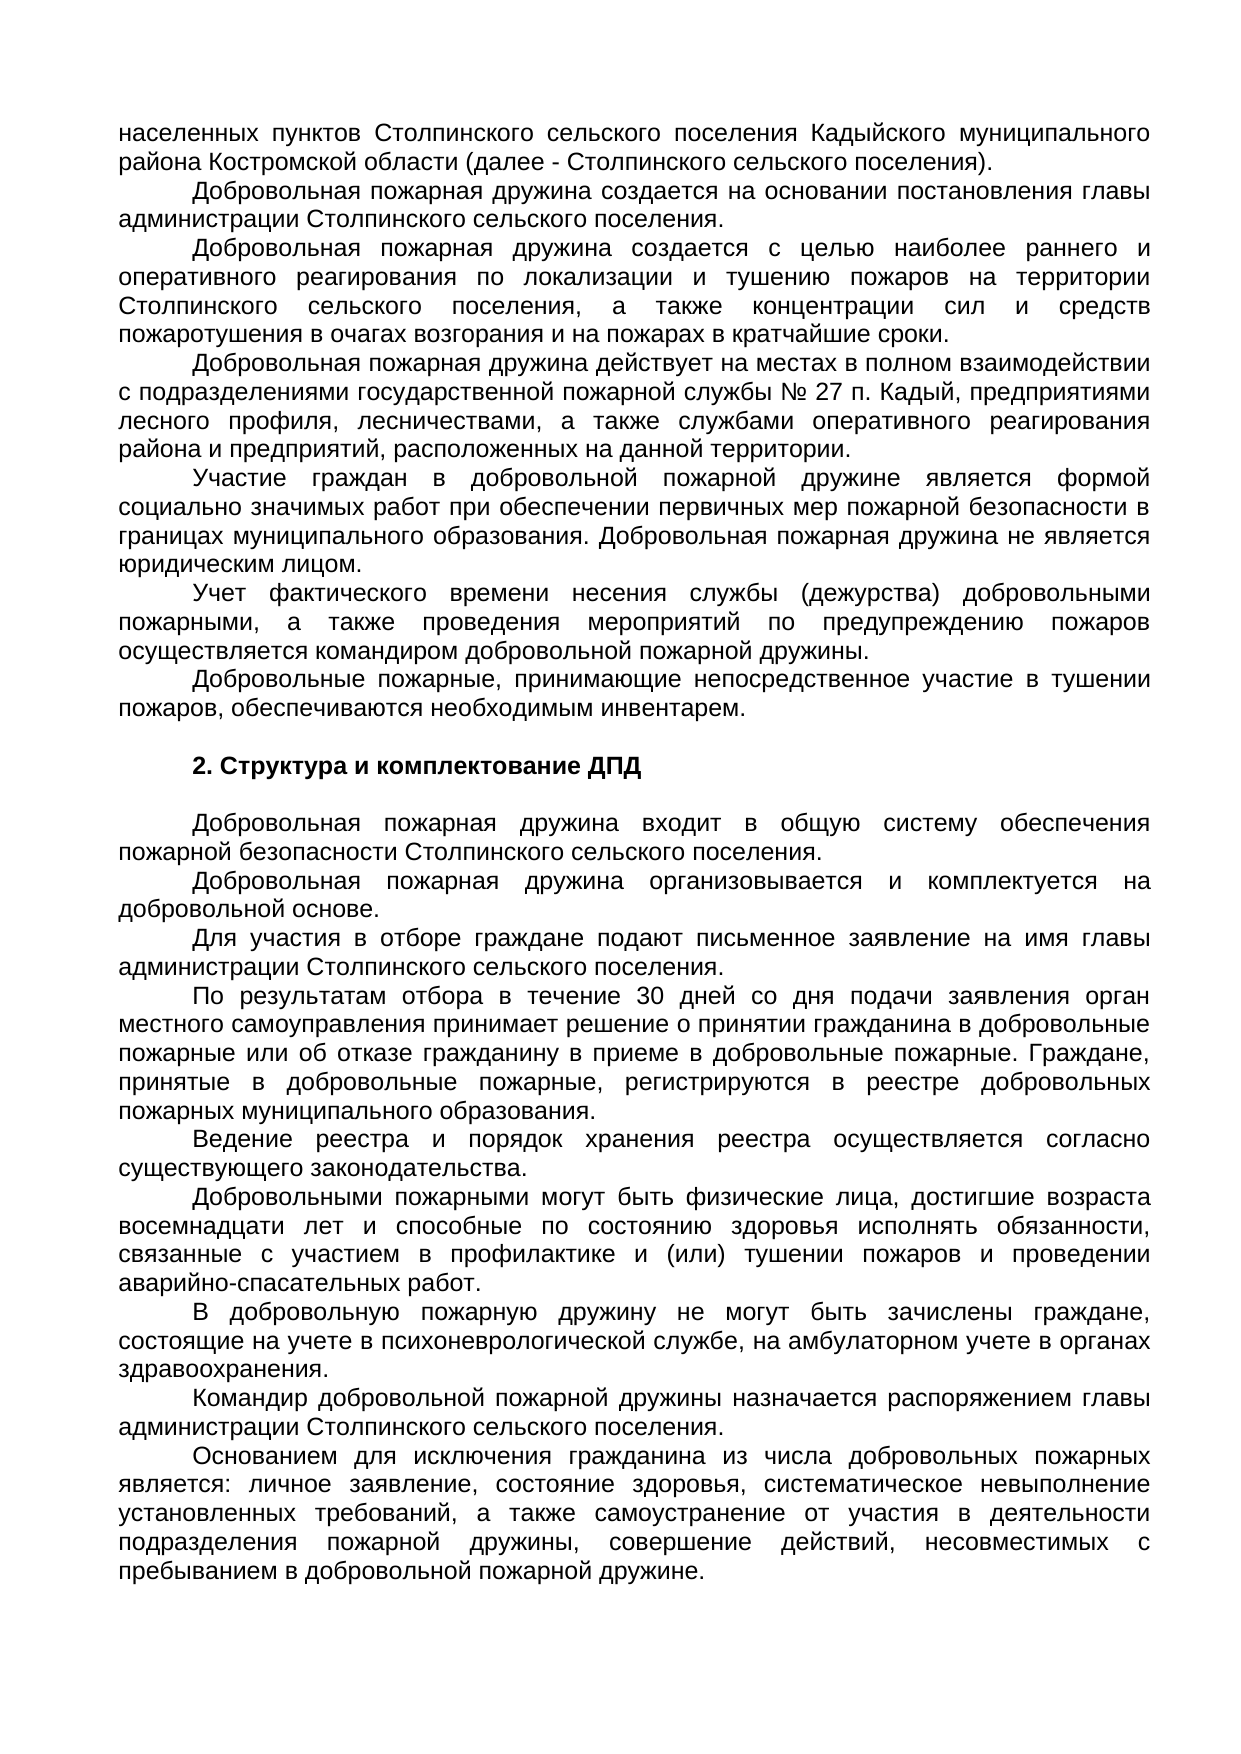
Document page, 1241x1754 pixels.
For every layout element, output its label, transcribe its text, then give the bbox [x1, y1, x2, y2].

text Добровольная пожарная дружина действует на местах в полном взаимодействии с подразделениями государственной пожарной службы № 27 п. Кадый, предприятиями лесного профиля, лесничествами, а также службами оперативного реагирования района и предприятий, расположенных на данной территории. [118, 348, 1152, 463]
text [118, 118, 1152, 176]
text Добровольными пожарными могут быть физические лица, достигшие возраста восемнадцати лет и способные по состоянию здоровья исполнять обязанности, связанные с участием в профилактике и (или) тушении пожаров и проведении аварийно-спасательных работ. [118, 1182, 1152, 1297]
text Добровольная пожарная дружина создается на основании постановления главы администрации Столпинского сельского поселения. [118, 176, 1152, 233]
text Командир добровольной пожарной дружины назначается распоряжением главы администрации Столпинского сельского поселения. [118, 1383, 1152, 1441]
text Участие граждан в добровольной пожарной дружине является формой социально значимых работ при обеспечении первичных мер пожарной безопасности в границах муниципального образования. Добровольная пожарная дружина не является юридическим лицом. [118, 463, 1152, 578]
text Для участия в отборе граждане подают письменное заявление на имя главы администрации Столпинского сельского поселения. [118, 923, 1152, 981]
text Учет фактического времени несения службы (дежурства) добровольными пожарными, а также проведения мероприятий по предупреждению пожаров осуществляется командиром добровольной пожарной дружины. [118, 578, 1152, 664]
text В добровольную пожарную дружину не могут быть зачислены граждане, состоящие на учете в психоневрологической службе, на амбулаторном учете в органах здравоохранения. [118, 1297, 1152, 1383]
text 2. Структура и комплектование ДПД [118, 751, 1152, 779]
text Добровольные пожарные, принимающие непосредственное участие в тушении пожаров, обеспечиваются необходимым инвентарем. [118, 664, 1152, 722]
text Основанием для исключения гражданина из числа добровольных пожарных является: личное заявление, состояние здоровья, систематическое невыполнение установленных требований, а также самоустранение от участия в деятельности подразделения пожарной дружины, совершение действий, несовместимых с пребыванием в добровольной пожарной дружине. [118, 1441, 1152, 1584]
text Добровольная пожарная дружина входит в общую систему обеспечения пожарной безопасности Столпинского сельского поселения. [118, 808, 1152, 866]
text Добровольная пожарная дружина создается с целью наиболее раннего и оперативного реагирования по локализации и тушению пожаров на территории Столпинского сельского поселения, а также концентрации сил и средств пожаротушения в очагах возгорания и на пожарах в кратчайшие сроки. [118, 233, 1152, 348]
text По результатам отбора в течение 30 дней со дня подачи заявления орган местного самоуправления принимает решение о принятии гражданина в добровольные пожарные или об отказе гражданину в приеме в добровольные пожарные. Граждане, принятые в добровольные пожарные, регистрируются в реестре добровольных пожарных муниципального образования. [118, 981, 1152, 1124]
text Ведение реестра и порядок хранения реестра осуществляется согласно существующего законодательства. [118, 1124, 1152, 1182]
text Добровольная пожарная дружина организовывается и комплектуется на добровольной основе. [118, 866, 1152, 923]
